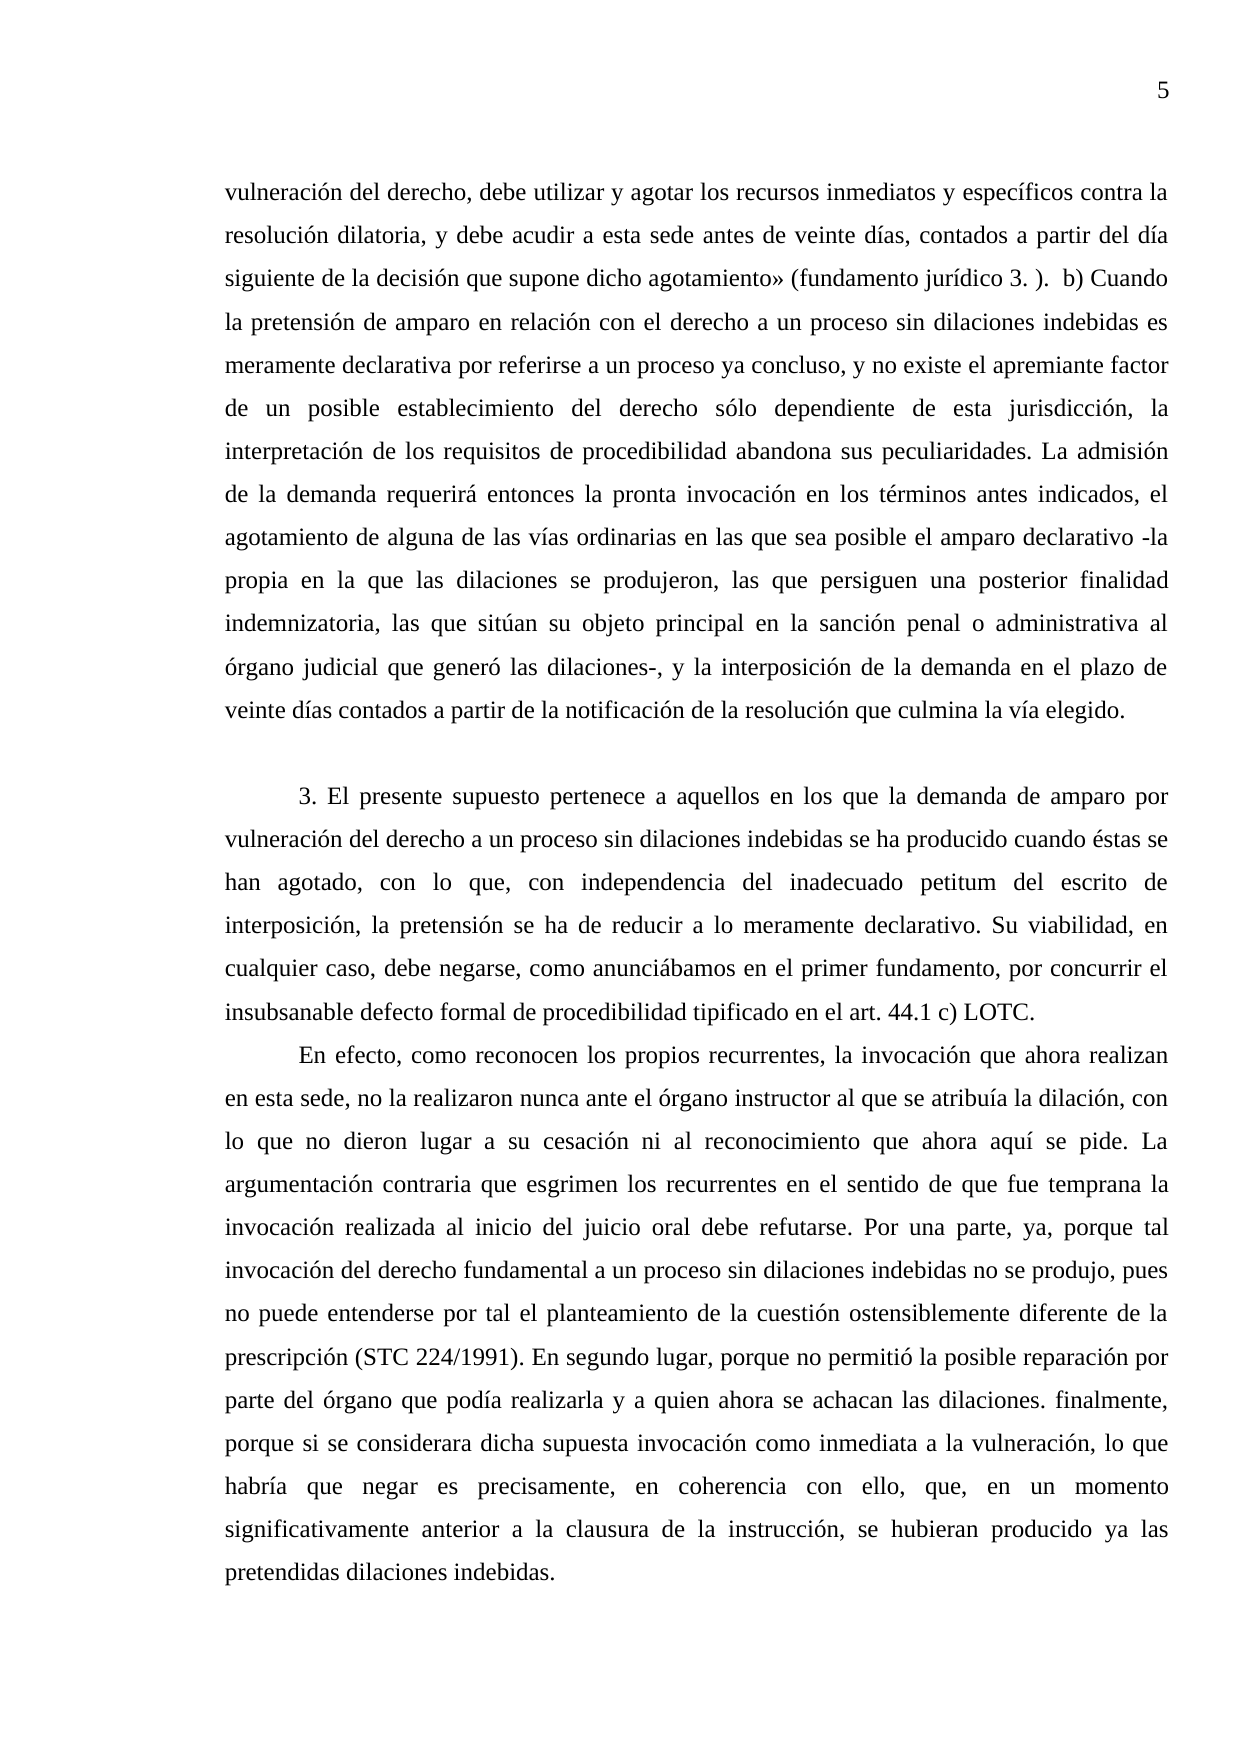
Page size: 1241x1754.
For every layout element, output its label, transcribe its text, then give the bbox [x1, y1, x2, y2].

text En efecto, como reconocen los propios recurrentes, la invocación que ahora realizan en esta sede, no la realizaron nunca ante el órgano instructor al que se atribuía la dilación, con lo que no dieron lugar a su cesación ni al reconocimiento que ahora aquí se pide. La argumentación contraria que esgrimen los recurrentes en el sentido de que fue temprana la invocación realizada al inicio del juicio oral debe refutarse. Por una parte, ya, porque tal invocación del derecho fundamental a un proceso sin dilaciones indebidas no se produjo, pues no puede entenderse por tal el planteamiento de la cuestión ostensiblemente diferente de la prescripción (STC 224/1991). En segundo lugar, porque no permitió la posible reparación por parte del órgano que podía realizarla y a quien ahora se achacan las dilaciones. finalmente, porque si se considerara dicha supuesta invocación como inmediata a la vulneración, lo que habría que negar es precisamente, en coherencia con ello, que, en un momento significativamente anterior a la clausura de la instrucción, se hubieran producido ya las pretendidas dilaciones indebidas. [224, 1040, 1169, 1586]
text 3. El presente supuesto pertenece a aquellos en los que la demanda de amparo por vulneración del derecho a un proceso sin dilaciones indebidas se ha producido cuando éstas se han agotado, con lo que, con independencia del inadecuado petitum del escrito de interposición, la pretensión se ha de reducir a lo meramente declarativo. Su viabilidad, en cualquier caso, debe negarse, como anunciábamos en el primer fundamento, por concurrir el insubsanable defecto formal de procedibilidad tipificado en el art. 44.1 c) LOTC. [224, 781, 1169, 1025]
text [224, 177, 1169, 723]
